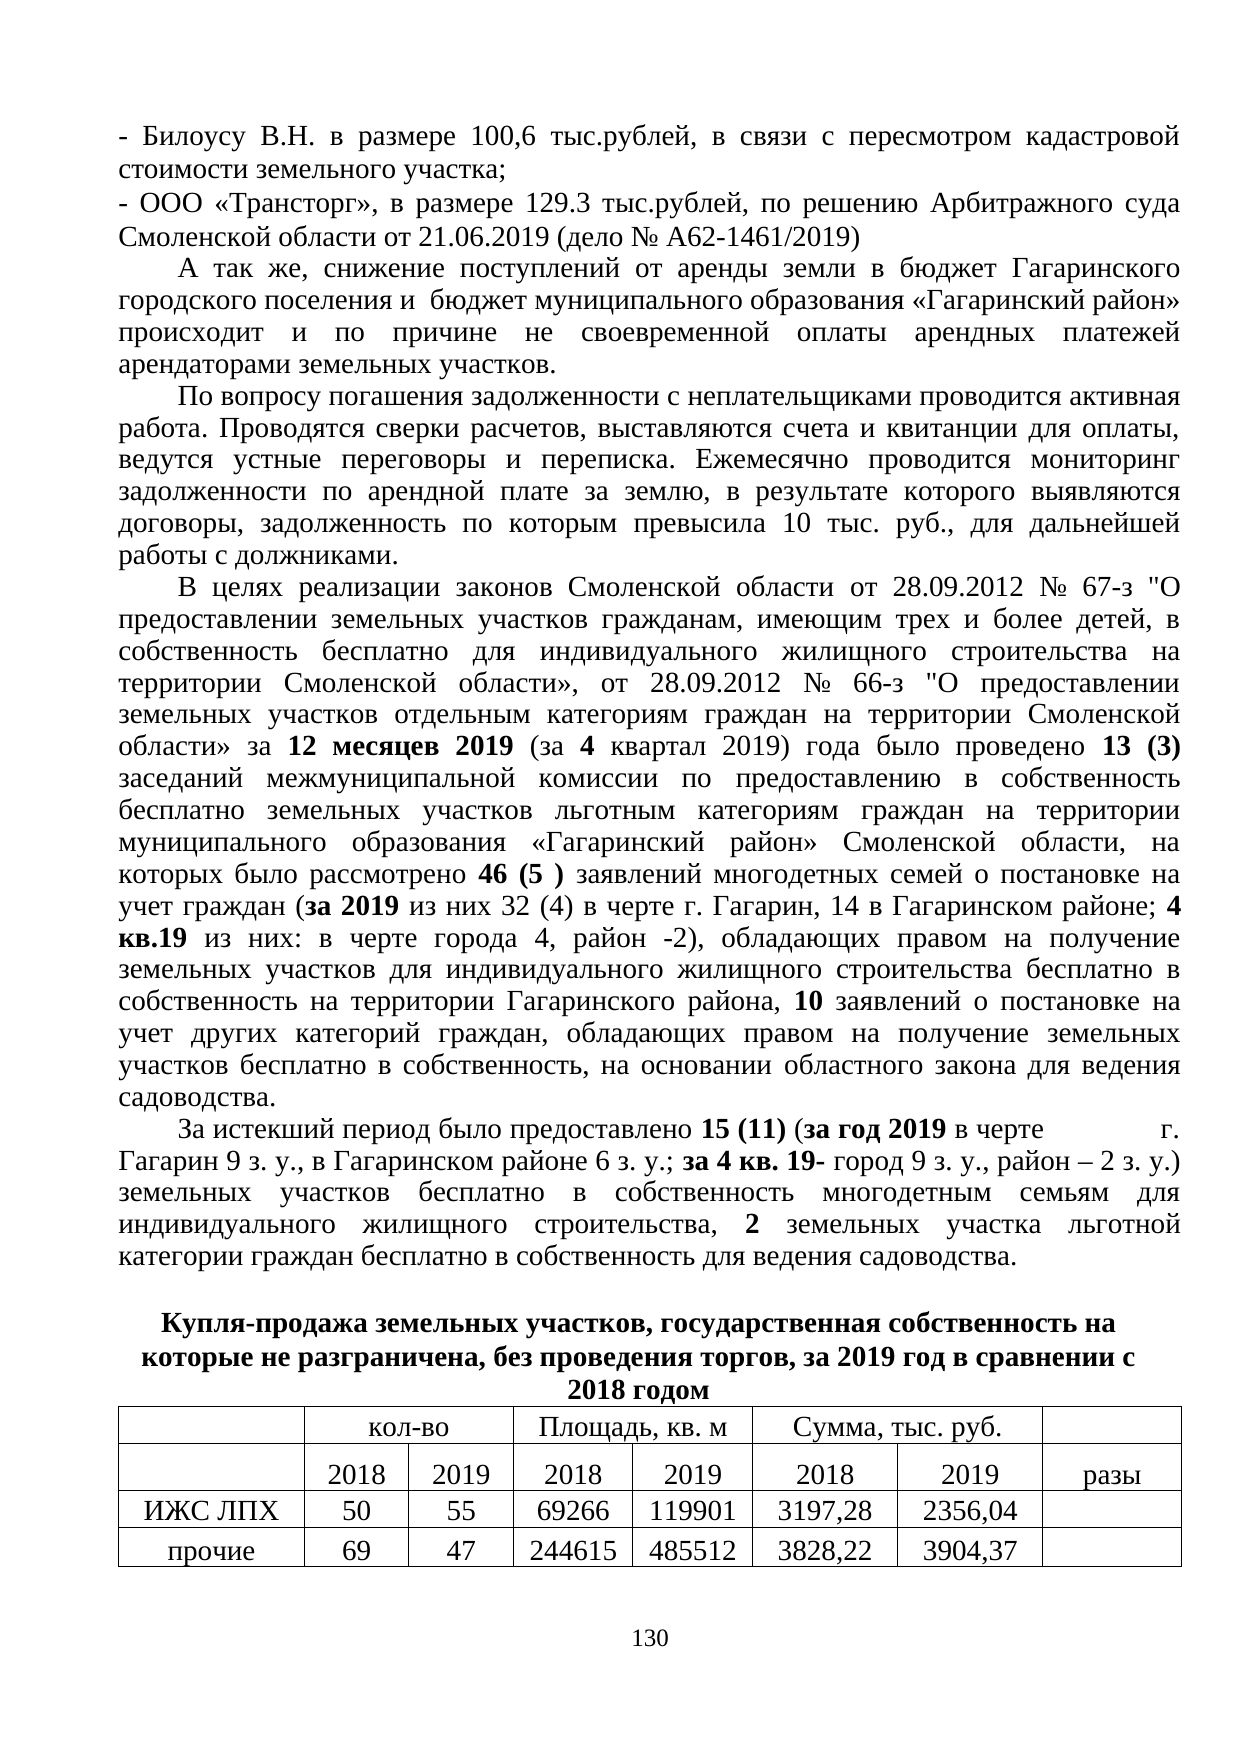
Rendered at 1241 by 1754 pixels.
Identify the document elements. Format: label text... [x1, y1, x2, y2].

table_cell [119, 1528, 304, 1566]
text - Билоусу В.Н. в размере 100,6 тыс.рублей, в связи с пересмотром кадастровой стоимости земельного участка; [118, 118, 1181, 185]
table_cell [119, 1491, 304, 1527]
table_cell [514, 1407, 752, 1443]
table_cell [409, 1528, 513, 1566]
text За истекший период было предоставлено 15 (11) (за год 2019 в черте г. Гагарин 9 з. у., в Гагаринском районе 6 з. у.; за 4 кв. 19- город 9 з. у., район – 2 з. у.) земельных участков бесплатно в собственность многодетным семьям для индивидуального жилищного строительства, 2 земельных участка льготной категории граждан бесплатно в собственность для ведения садоводства. [118, 1113, 1181, 1272]
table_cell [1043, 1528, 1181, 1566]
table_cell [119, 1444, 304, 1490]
text - ООО «Трансторг», в размере 129.3 тыс.рублей, по решению Арбитражного суда Смоленской области от 21.06.2019 (дело № А62-1461/2019) [118, 185, 1181, 252]
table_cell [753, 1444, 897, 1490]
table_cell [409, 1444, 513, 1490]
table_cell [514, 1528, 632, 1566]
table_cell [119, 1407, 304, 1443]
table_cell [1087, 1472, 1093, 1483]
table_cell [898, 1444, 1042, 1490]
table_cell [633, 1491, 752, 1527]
text В целях реализации законов Смоленской области от 28.09.2012 № 67-з "О предоставлении земельных участков гражданам, имеющим трех и более детей, в собственность бесплатно для индивидуального жилищного строительства на территории Смоленской области», от 28.09.2012 № 66-з "О предоставлении земельных участков отдельным категориям граждан на территории Смоленской области» за 12 месяцев 2019 (за 4 квартал 2019) года было проведено 13 (3) заседаний межмуниципальной комиссии по предоставлению в собственность бесплатно земельных участков льготным категориям граждан на территории муниципального образования «Гагаринский район» Смоленской области, на которых было рассмотрено 46 (5 ) заявлений многодетных семей о постановке на учет граждан (за 2019 из них 32 (4) в черте г. Гагарин, 14 в Гагаринском районе; 4 кв.19 из них: в черте города 4, район -2), обладающих правом на получение земельных участков для индивидуального жилищного строительства бесплатно в собственность на территории Гагаринского района, 10 заявлений о постановке на учет других категорий граждан, обладающих правом на получение земельных участков бесплатно в собственность, на основании областного закона для ведения садоводства. [118, 571, 1181, 1113]
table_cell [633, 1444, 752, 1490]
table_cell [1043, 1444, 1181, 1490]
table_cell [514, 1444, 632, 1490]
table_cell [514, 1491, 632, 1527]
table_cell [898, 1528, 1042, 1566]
text По вопросу погашения задолженности с неплательщиками проводится активная работа. Проводятся сверки расчетов, выставляются счета и квитанции для оплаты, ведутся устные переговоры и переписка. Ежемесячно проводится мониторинг задолженности по арендной плате за землю, в результате которого выявляются договоры, задолженность по которым превысила 10 тыс. руб., для дальнейшей работы с должниками. [118, 380, 1181, 571]
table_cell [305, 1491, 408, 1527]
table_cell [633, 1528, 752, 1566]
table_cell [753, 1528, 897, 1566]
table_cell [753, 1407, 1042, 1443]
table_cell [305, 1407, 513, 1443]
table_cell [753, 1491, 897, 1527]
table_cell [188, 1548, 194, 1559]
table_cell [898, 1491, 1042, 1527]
text А так же, снижение поступлений от аренды земли в бюджет Гагаринского городского поселения и бюджет муниципального образования «Гагаринский район» происходит и по причине не своевременной оплаты арендных платежей арендаторами земельных участков. [118, 252, 1181, 380]
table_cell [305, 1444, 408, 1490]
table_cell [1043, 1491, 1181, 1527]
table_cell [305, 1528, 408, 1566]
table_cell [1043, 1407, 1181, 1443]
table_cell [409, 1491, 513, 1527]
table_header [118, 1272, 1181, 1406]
